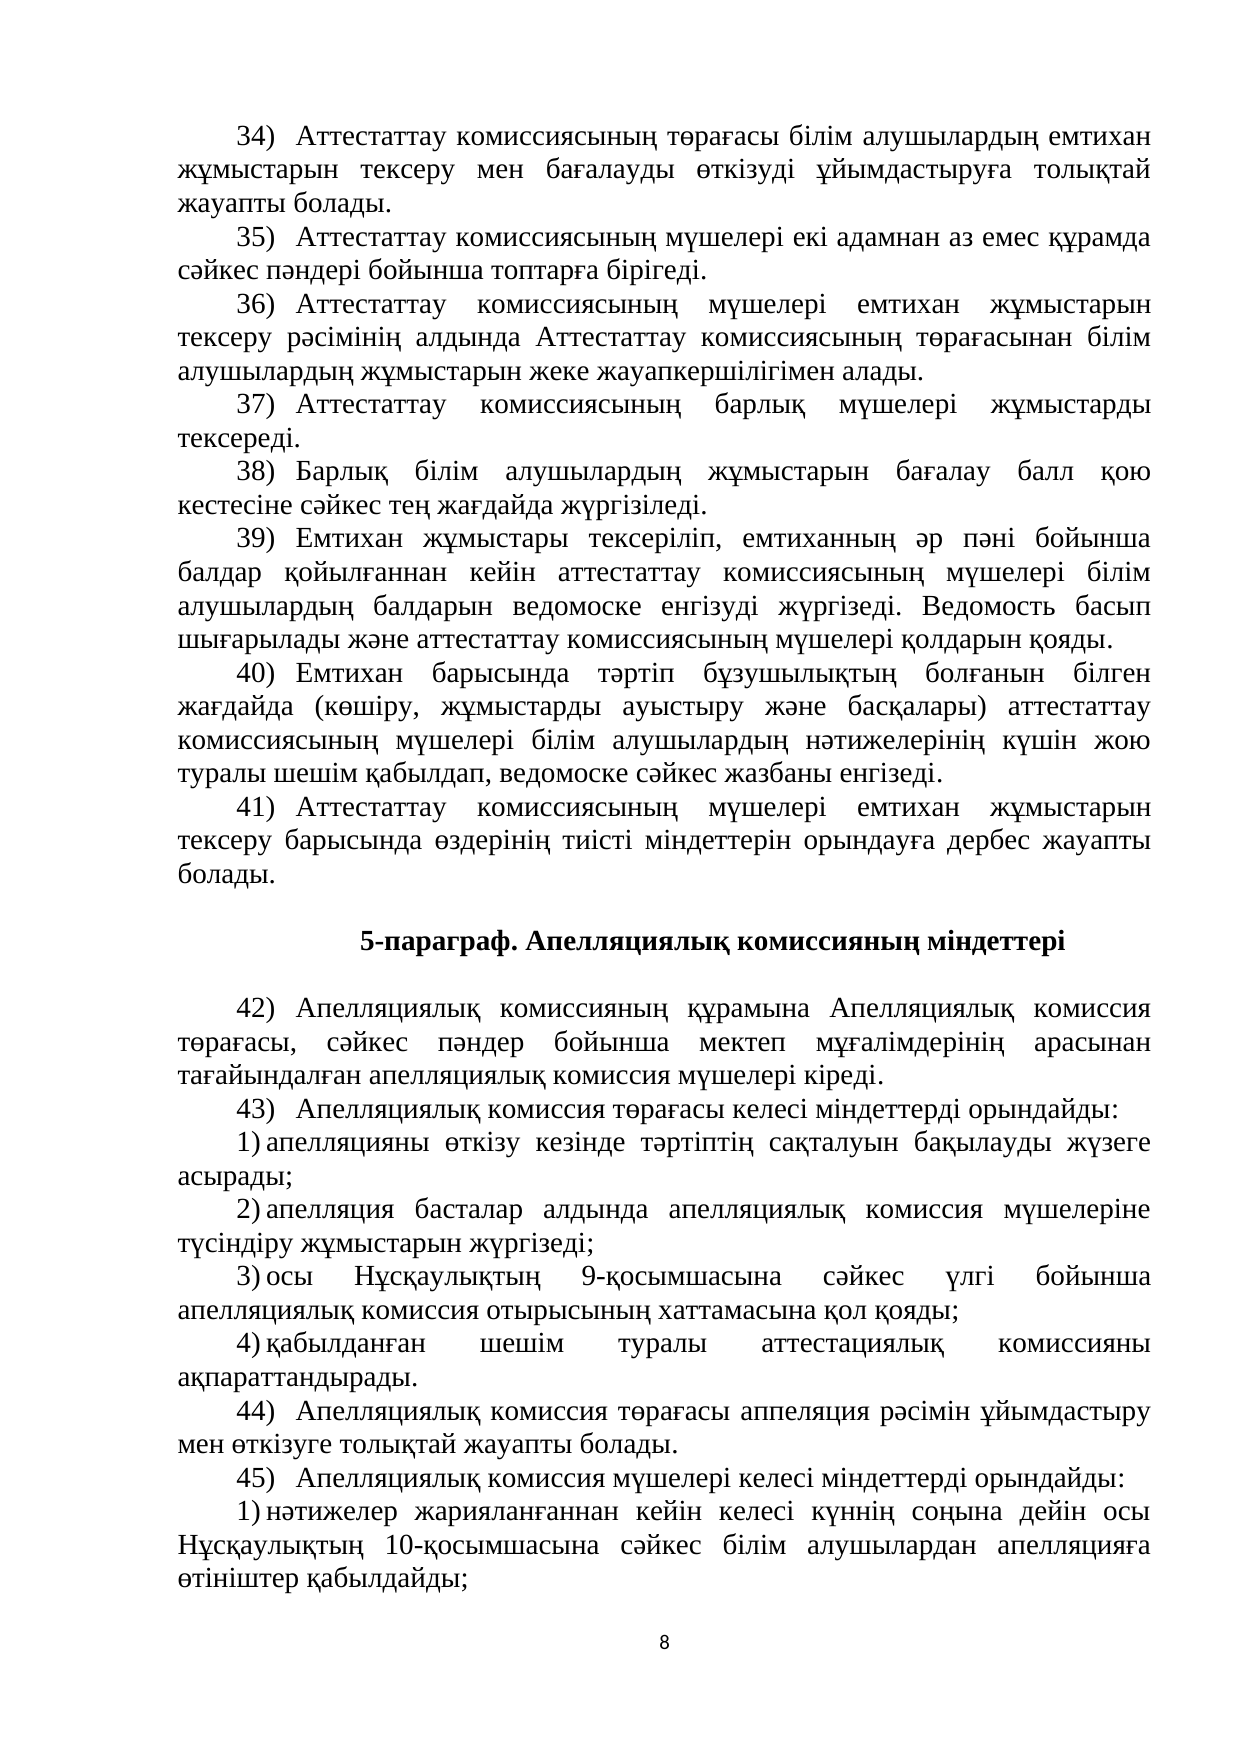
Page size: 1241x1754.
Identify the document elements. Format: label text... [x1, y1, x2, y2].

text 5-параграф. Апелляциялық комиссияның міндеттері [274, 923, 1152, 957]
list Апелляциялық комиссия төрағасы аппеляция рәсімін ұйымдастыру мен өткізуге толықтай жауапты болады. [177, 1393, 1152, 1460]
list нәтижелер жарияланғаннан кейін келесі күннің соңына дейін осы Нұсқаулықтың 10-қосымшасына сәйкес білім алушылардан апелляцияға өтініштер қабылдайды; [177, 1493, 1152, 1594]
list қабылданған шешім туралы аттестациялық комиссияны ақпараттандырады. [177, 1326, 1152, 1393]
list Аттестаттау комиссиясының барлық мүшелері жұмыстарды тексереді. [177, 386, 1152, 453]
list Апелляциялық комиссия төрағасы келесі міндеттерді орындайды: [177, 1091, 1152, 1124]
list Емтихан барысында тәртіп бұзушылықтың болғанын білген жағдайда (көшіру, жұмыстарды ауыстыру және басқалары) аттестаттау комиссиясының мүшелері білім алушылардың нәтижелерінің күшін жою туралы шешім қабылдап, ведомоске сәйкес жазбаны енгізеді. [177, 655, 1152, 789]
list Барлық білім алушылардың жұмыстарын бағалау балл қою кестесіне сәйкес тең жағдайда жүргізіледі. [177, 453, 1152, 521]
list осы Нұсқаулықтың 9-қосымшасына сәйкес үлгі бойынша апелляциялық комиссия отырысының хаттамасына қол қояды; [177, 1258, 1152, 1326]
list Аттестаттау комиссиясының мүшелері екі адамнан аз емес құрамда сәйкес пәндері бойынша топтарға бірігеді. [177, 219, 1152, 286]
list Апелляциялық комиссияның құрамына Апелляциялық комиссия төрағасы, сәйкес пәндер бойынша мектеп мұғалімдерінің арасынан тағайындалған апелляциялық комиссия мүшелері кіреді. [177, 990, 1152, 1091]
list Апелляциялық комиссия мүшелері келесі міндеттерді орындайды: [177, 1460, 1152, 1493]
list апелляцияны өткізу кезінде тәртіптің сақталуын бақылауды жүзеге асырады; [177, 1124, 1152, 1191]
list Емтихан жұмыстары тексеріліп, емтиханның әр пәні бойынша балдар қойылғаннан кейін аттестаттау комиссиясының мүшелері білім алушылардың балдарын ведомоске енгізуді жүргізеді. Ведомость басып шығарылады және аттестаттау комиссиясының мүшелері қолдарын қояды. [177, 521, 1152, 655]
list апелляция басталар алдында апелляциялық комиссия мүшелеріне түсіндіру жұмыстарын жүргізеді; [177, 1191, 1152, 1258]
list Аттестаттау комиссиясының мүшелері емтихан жұмыстарын тексеру рәсімінің алдында Аттестаттау комиссиясының төрағасынан білім алушылардың жұмыстарын жеке жауапкершілігімен алады. [177, 286, 1152, 386]
list Аттестаттау комиссиясының төрағасы білім алушылардың емтихан жұмыстарын тексеру мен бағалауды өткізуді ұйымдастыруға толықтай жауапты болады. [177, 118, 1152, 219]
list Аттестаттау комиссиясының мүшелері емтихан жұмыстарын тексеру барысында өздерінің тиісті міндеттерін орындауға дербес жауапты болады. [177, 789, 1152, 889]
